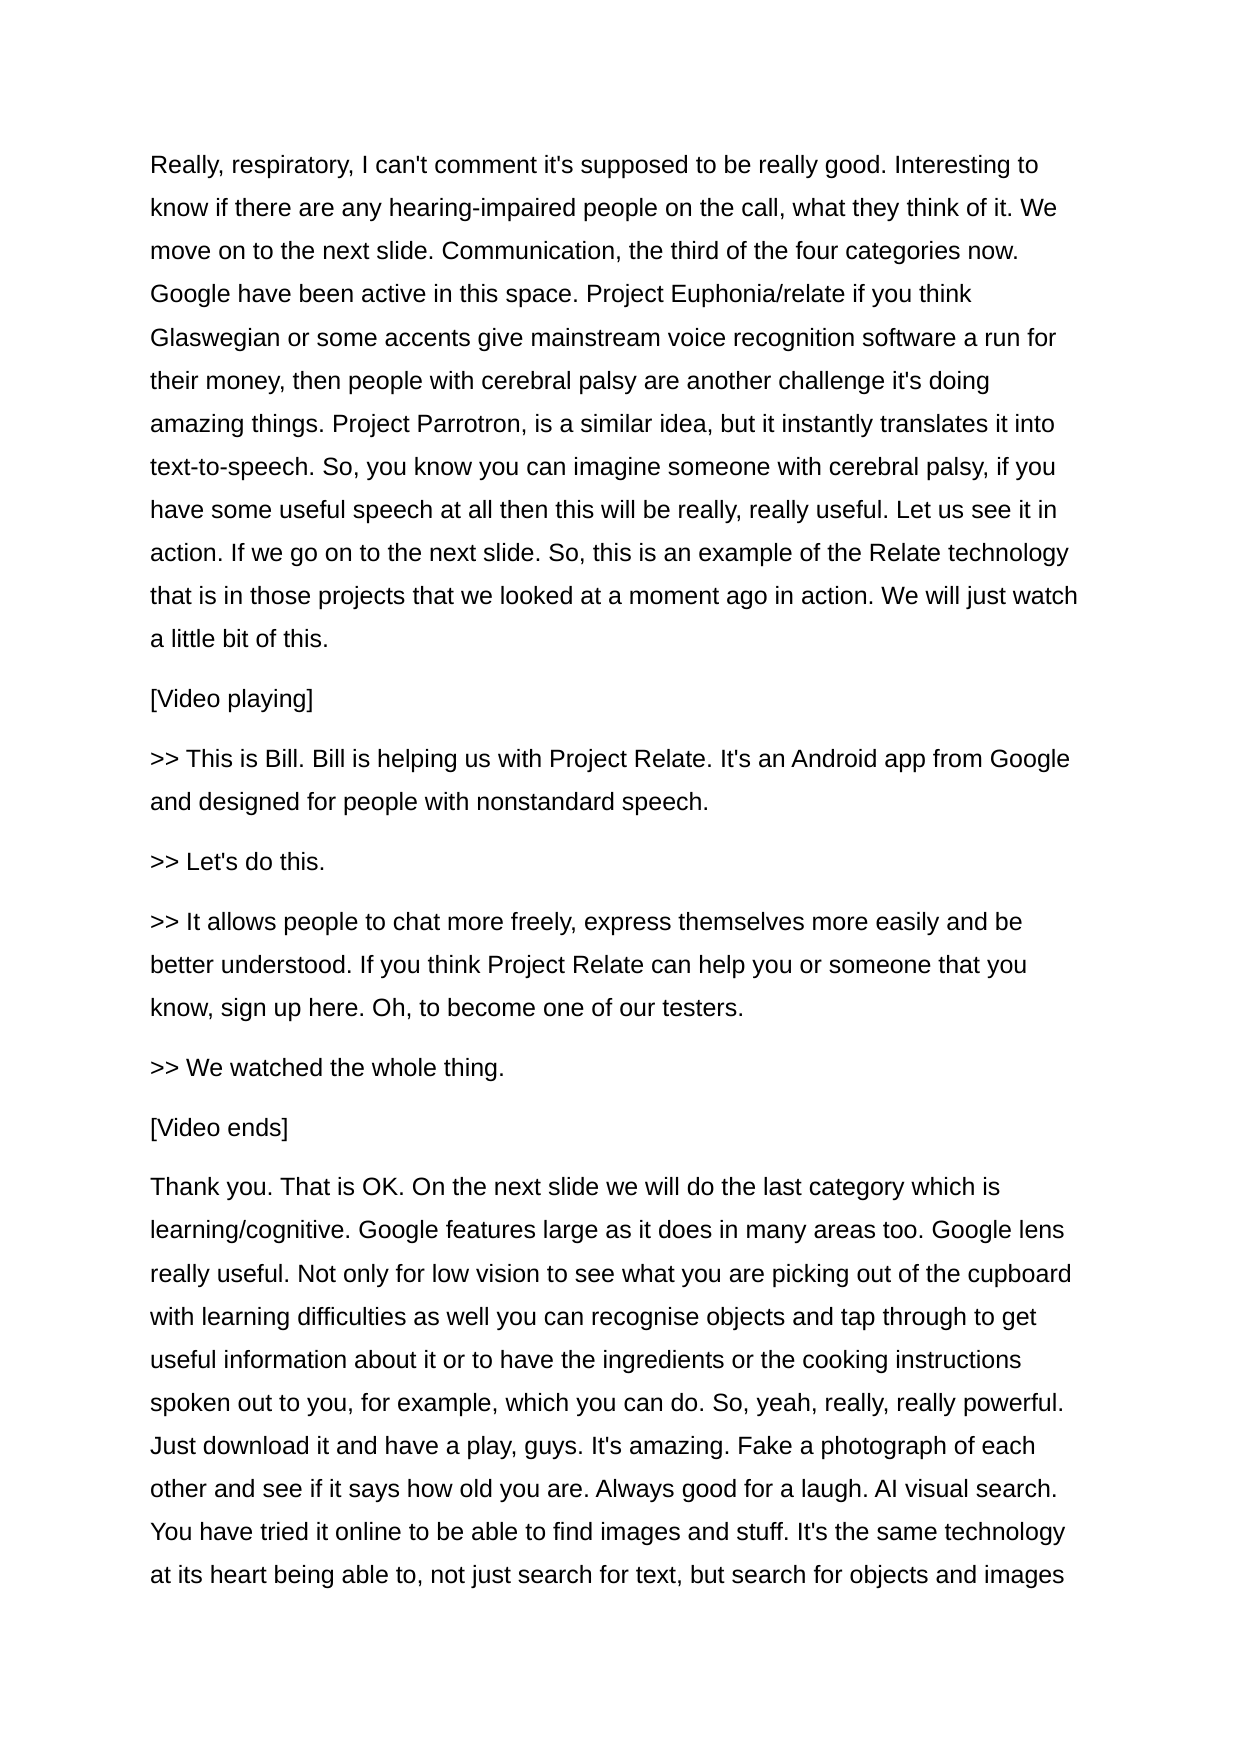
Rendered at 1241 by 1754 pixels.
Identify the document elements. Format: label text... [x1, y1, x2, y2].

text [Video ends] [150, 1112, 1090, 1141]
text >> We watched the whole thing. [150, 1053, 1090, 1081]
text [150, 1172, 1090, 1589]
text >> It allows people to chat more freely, express themselves more easily and be better understood. If you think Project Relate can help you or someone that you know, sign up here. Oh, to become one of our testers. [150, 907, 1090, 1022]
text [Video playing] [150, 684, 1090, 713]
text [150, 150, 1090, 653]
text >> This is Bill. Bill is helping us with Project Relate. It's an Android app from Google and designed for people with nonstandard speech. [150, 744, 1090, 816]
text >> Let's do this. [150, 847, 1090, 876]
